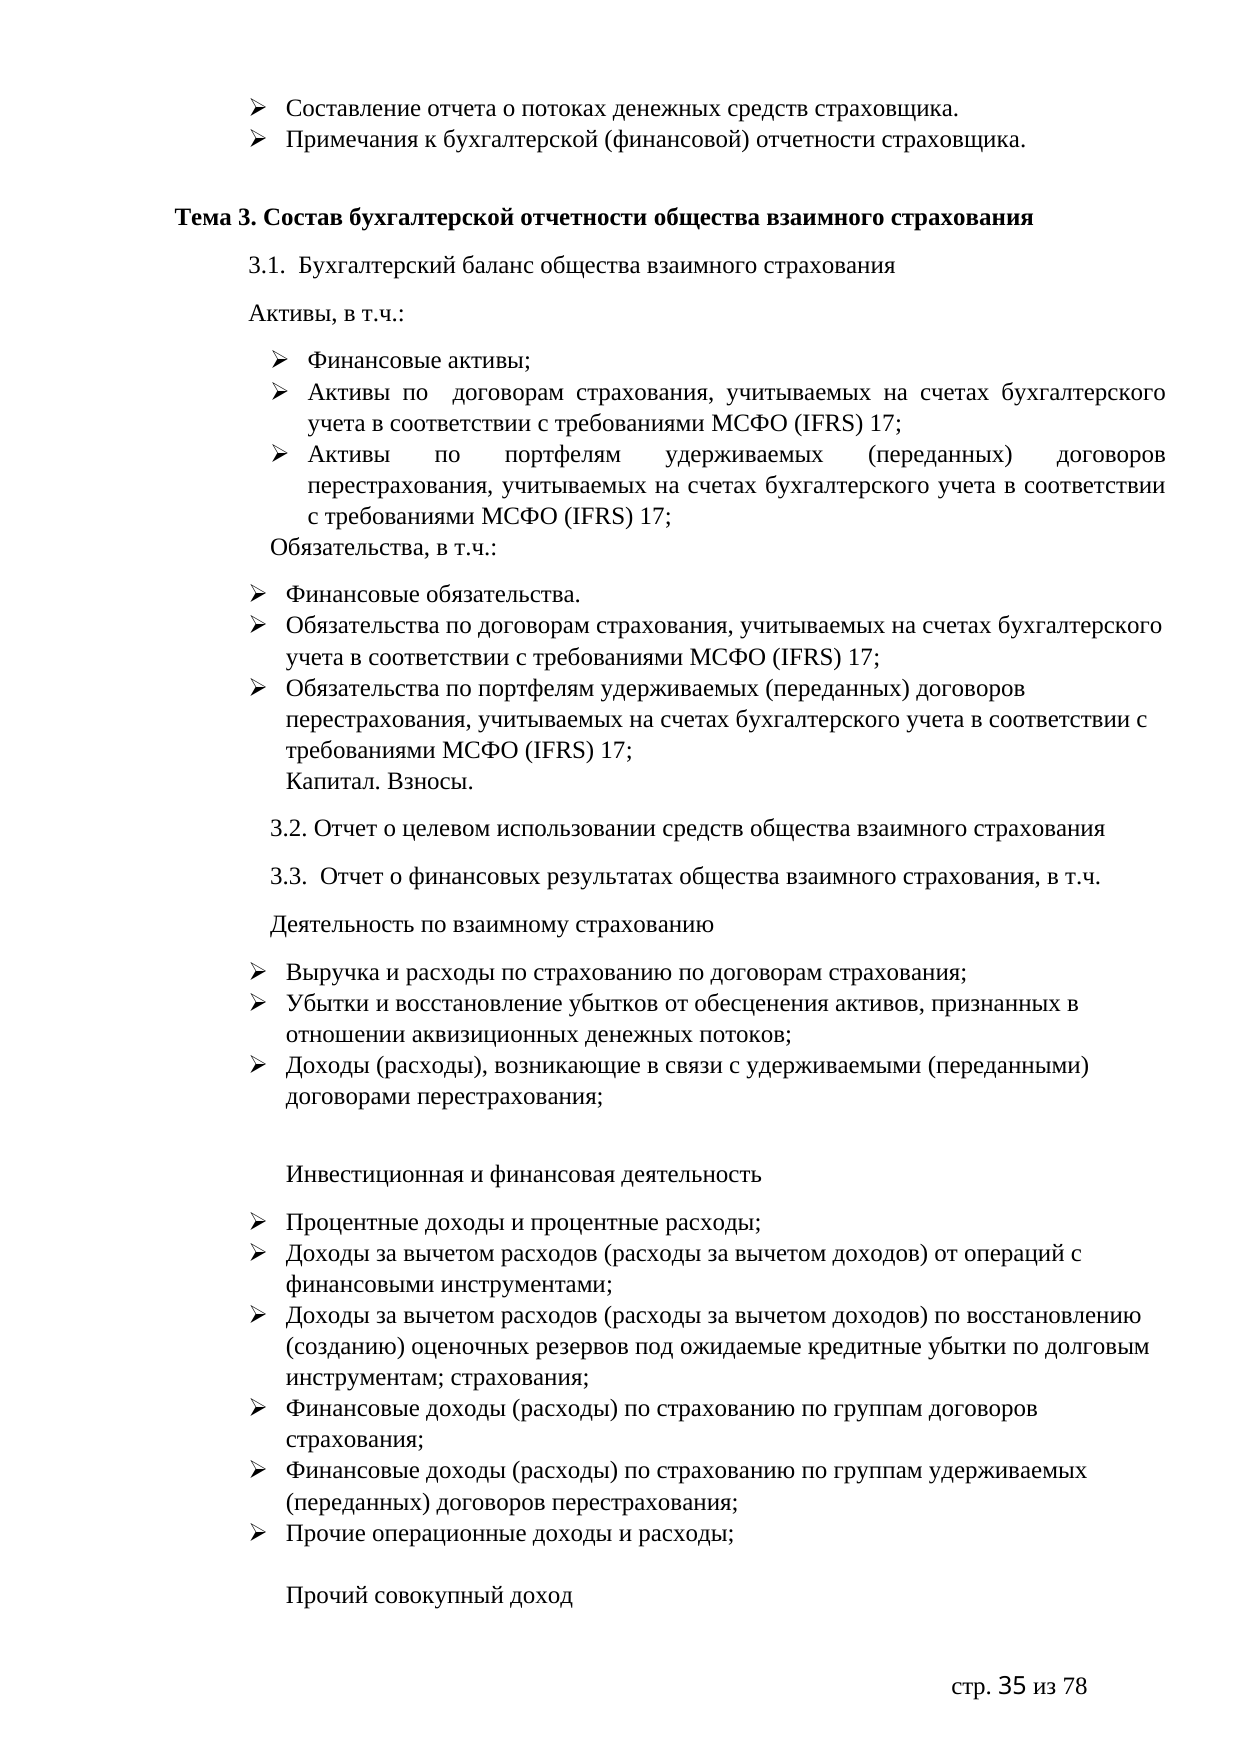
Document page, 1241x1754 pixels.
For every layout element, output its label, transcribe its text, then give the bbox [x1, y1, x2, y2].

list Примечания к бухгалтерской (финансовой) отчетности страховщика. [248, 124, 1166, 152]
list Обязательства по договорам страхования, учитываемых на счетах бухгалтерского учета в соответствии с требованиями МСФО (IFRS) 17; [248, 611, 1166, 670]
list Финансовые доходы (расходы) по страхованию по группам удерживаемых (переданных) договоров перестрахования; [248, 1456, 1166, 1515]
list Убытки и восстановление убытков от обесценения активов, признанных в отношении аквизиционных денежных потоков; [248, 988, 1166, 1047]
list Доходы (расходы), возникающие в связи с удерживаемыми (переданными) договорами перестрахования; [248, 1050, 1166, 1109]
list Активы по договорам страхования, учитываемых на счетах бухгалтерского учета в соответствии с требованиями МСФО (IFRS) 17; [270, 377, 1166, 436]
text 3.1. Бухгалтерский баланс общества взаимного страхования [174, 250, 1166, 279]
list Доходы за вычетом расходов (расходы за вычетом доходов) от операций с финансовыми инструментами; [248, 1238, 1166, 1298]
text Активы, в т.ч.: [174, 298, 1166, 327]
list Процентные доходы и процентные расходы; [248, 1207, 1166, 1236]
list Обязательства по портфелям удерживаемых (переданных) договоров перестрахования, учитываемых на счетах бухгалтерского учета в соответствии с требованиями МСФО (IFRS) 17; [248, 673, 1166, 763]
list Выручка и расходы по страхованию по договорам страхования; [248, 957, 1166, 985]
text Тема 3. Состав бухгалтерской отчетности общества взаимного страхования [174, 202, 1166, 231]
list Прочие операционные доходы и расходы; [248, 1518, 1166, 1546]
list Финансовые доходы (расходы) по страхованию по группам договоров страхования; [248, 1393, 1166, 1453]
text Обязательства, в т.ч.: [270, 532, 1166, 561]
list Составление отчета о потоках денежных средств страховщика. [248, 93, 1166, 121]
text Деятельность по взаимному страхованию [174, 909, 1166, 938]
list Финансовые активы; [270, 346, 1166, 374]
text 3.3. Отчет о финансовых результатах общества взаимного страхования, в т.ч. [174, 861, 1166, 890]
list Активы по портфелям удерживаемых (переданных) договоров перестрахования, учитываемых на счетах бухгалтерского учета в соответствии с требованиями МСФО (IFRS) 17; [270, 439, 1166, 529]
list Доходы за вычетом расходов (расходы за вычетом доходов) по восстановлению (созданию) оценочных резервов под ожидаемые кредитные убытки по долговым инструментам; страхования; [248, 1300, 1166, 1391]
text 3.2. Отчет о целевом использовании средств общества взаимного страхования [174, 813, 1166, 842]
text Инвестиционная и финансовая деятельность [212, 1159, 1166, 1188]
text Капитал. Взносы. [212, 766, 1166, 794]
text Прочий совокупный доход [286, 1580, 1166, 1608]
list Финансовые обязательства. [248, 579, 1166, 608]
